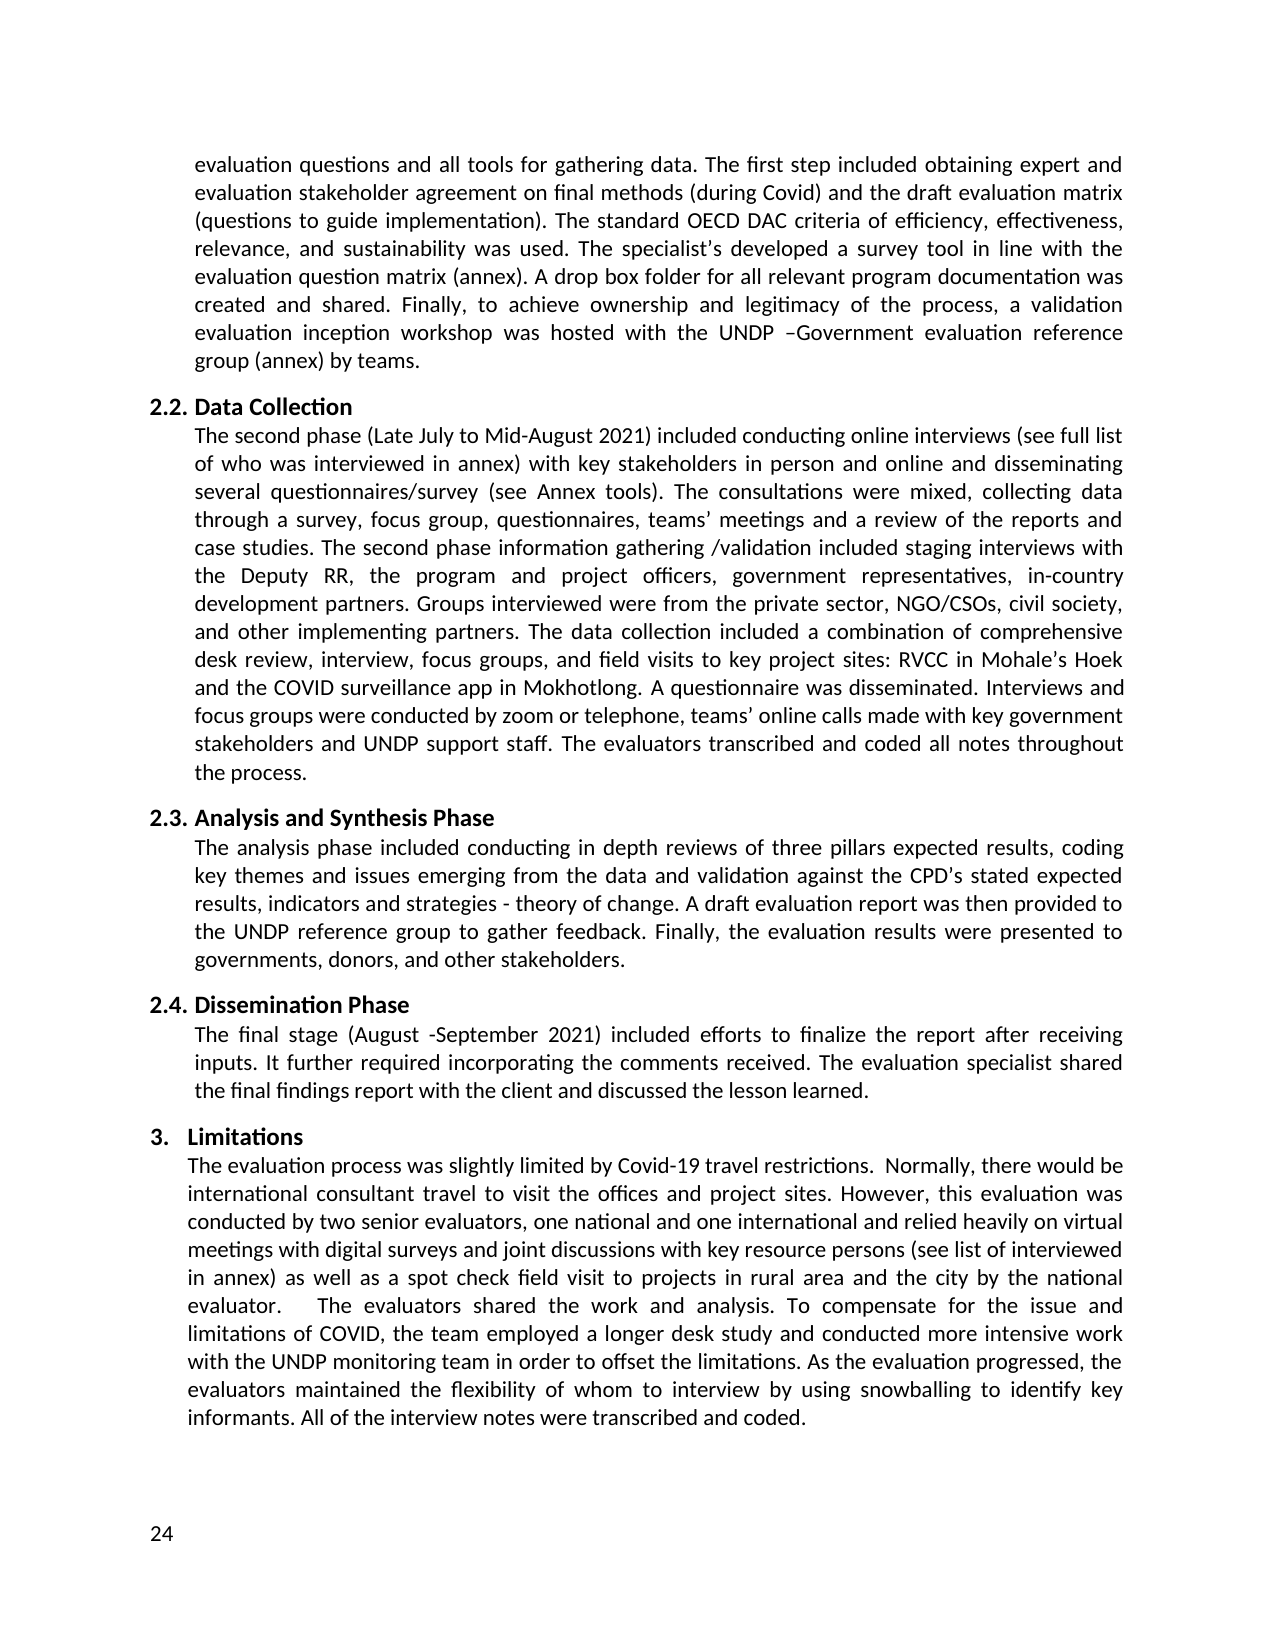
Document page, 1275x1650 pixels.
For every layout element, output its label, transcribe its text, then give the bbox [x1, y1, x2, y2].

text The second phase (Late July to Mid-August 2021) included conducting online interviews (see full list of who was interviewed in annex) with key stakeholders in person and online and disseminating several questionnaires/survey (see Annex tools). The consultations were mixed, collecting data through a survey, focus group, questionnaires, teams’ meetings and a review of the reports and case studies. The second phase information gathering /validation included staging interviews with the Deputy RR, the program and project officers, government representatives, in-country development partners. Groups interviewed were from the private sector, NGO/CSOs, civil society, and other implementing partners. The data collection included a combination of comprehensive desk review, interview, focus groups, and field visits to key project sites: RVCC in Mohale’s Hoek and the COVID surveillance app in Mokhotlong. A questionnaire was disseminated. Interviews and focus groups were conducted by zoom or telephone, teams’ online calls made with key government stakeholders and UNDP support staff. The evaluators transcribed and coded all notes throughout the process. [194, 421, 1125, 702]
text The analysis phase included conducting in depth reviews of three pillars expected results, coding key themes and issues emerging from the data and validation against the CPD’s stated expected results, indicators and strategies - theory of change. A draft evaluation report was then provided to the UNDP reference group to gather feedback. Finally, the evaluation results were presented to governments, donors, and other stakeholders. [194, 833, 1125, 973]
subtitle Limitations [150, 1121, 1125, 1151]
text The final stage (August -September 2021) included efforts to finalize the report after receiving inputs. It further required incorporating the comments received. The evaluation specialist shared the final findings report with the client and discussed the lesson learned. [194, 1020, 1125, 1104]
subtitle Data Collection [149, 391, 1125, 421]
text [194, 150, 1125, 374]
text The evaluation process was slightly limited by Covid-19 travel restrictions. Normally, there would be international consultant travel to visit the offices and project sites. However, this evaluation was conducted by two senior evaluators, one national and one international and relied heavily on virtual meetings with digital surveys and joint discussions with key resource persons (see list of interviewed in annex) as well as a spot check field visit to projects in rural area and the city by the national evaluator. The evaluators shared the work and analysis. To compensate for the issue and limitations of COVID, the team employed a longer desk study and conducted more intensive work with the UNDP monitoring team in order to offset the limitations. As the evaluation progressed, the evaluators maintained the flexibility of whom to interview by using snowballing to identify key informants. All of the interview notes were transcribed and coded. [187, 1151, 1125, 1432]
subtitle Analysis and Synthesis Phase [149, 802, 1125, 833]
subtitle Dissemination Phase [149, 989, 1125, 1020]
